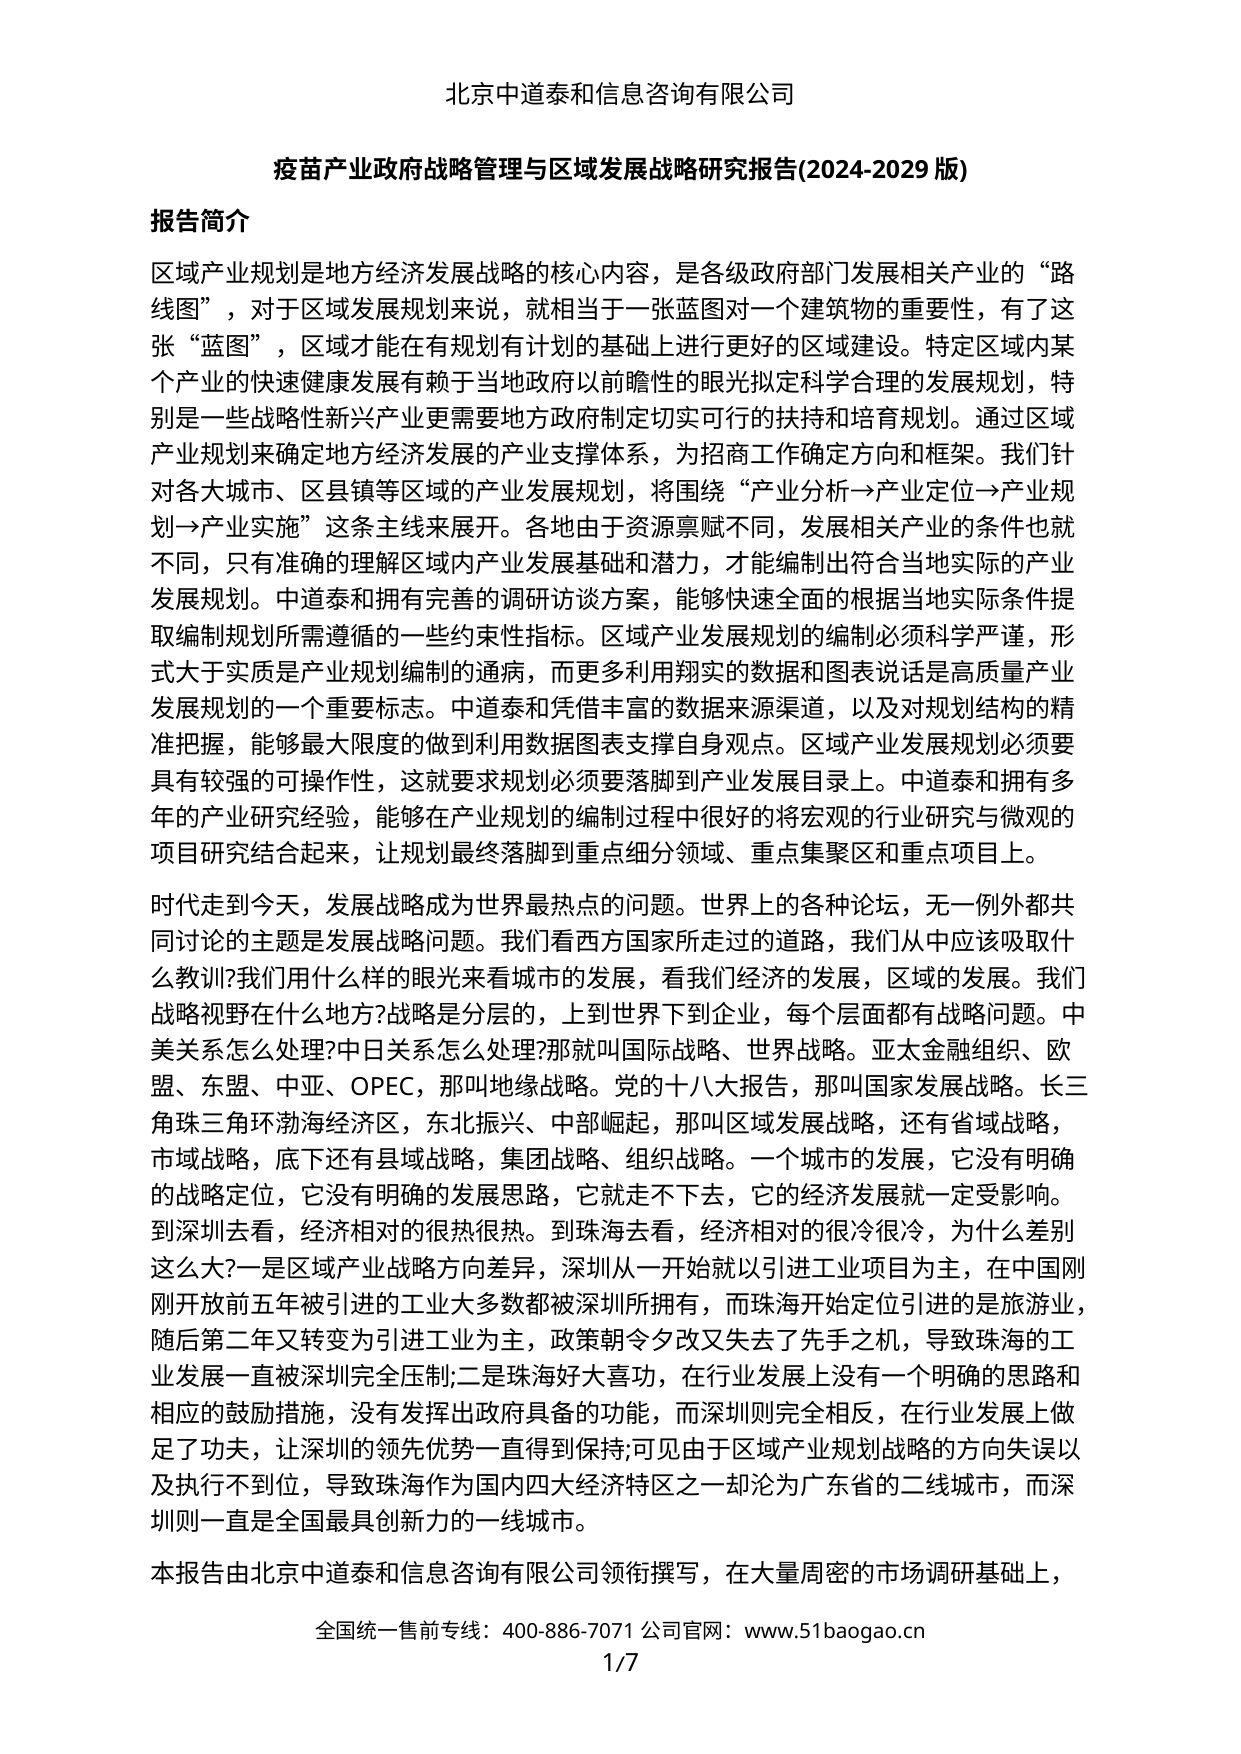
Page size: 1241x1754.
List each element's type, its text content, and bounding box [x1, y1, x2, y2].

text 报告简介 [150, 202, 1090, 238]
text 时代走到今天，发展战略成为世界最热点的问题。世界上的各种论坛，无一例外都共同讨论的主题是发展战略问题。我们看西方国家所走过的道路，我们从中应该吸取什么教训?我们用什么样的眼光来看城市的发展，看我们经济的发展，区域的发展。我们战略视野在什么地方?战略是分层的，上到世界下到企业，每个层面都有战略问题。中美关系怎么处理?中日关系怎么处理?那就叫国际战略、世界战略。亚太金融组织、欧盟、东盟、中亚、OPEC，那叫地缘战略。党的十八大报告，那叫国家发展战略。长三角珠三角环渤海经济区，东北振兴、中部崛起，那叫区域发展战略，还有省域战略，市域战略，底下还有县域战略，集团战略、组织战略。一个城市的发展，它没有明确的战略定位，它没有明确的发展思路，它就走不下去，它的经济发展就一定受影响。到深圳去看，经济相对的很热很热。到珠海去看，经济相对的很冷很冷，为什么差别这么大?一是区域产业战略方向差异，深圳从一开始就以引进工业项目为主，在中国刚刚开放前五年被引进的工业大多数都被深圳所拥有，而珠海开始定位引进的是旅游业，随后第二年又转变为引进工业为主，政策朝令夕改又失去了先手之机，导致珠海的工业发展一直被深圳完全压制;二是珠海好大喜功，在行业发展上没有一个明确的思路和相应的鼓励措施，没有发挥出政府具备的功能，而深圳则完全相反，在行业发展上做足了功夫，让深圳的领先优势一直得到保持;可见由于区域产业规划战略的方向失误以及执行不到位，导致珠海作为国内四大经济特区之一却沦为广东省的二线城市，而深圳则一直是全国最具创新力的一线城市。 [150, 886, 1090, 1538]
text 区域产业规划是地方经济发展战略的核心内容，是各级政府部门发展相关产业的“路线图”，对于区域发展规划来说，就相当于一张蓝图对一个建筑物的重要性，有了这张“蓝图”，区域才能在有规划有计划的基础上进行更好的区域建设。特定区域内某个产业的快速健康发展有赖于当地政府以前瞻性的眼光拟定科学合理的发展规划，特别是一些战略性新兴产业更需要地方政府制定切实可行的扶持和培育规划。通过区域产业规划来确定地方经济发展的产业支撑体系，为招商工作确定方向和框架。我们针对各大城市、区县镇等区域的产业发展规划，将围绕“产业分析→产业定位→产业规划→产业实施”这条主线来展开。各地由于资源禀赋不同，发展相关产业的条件也就不同，只有准确的理解区域内产业发展基础和潜力，才能编制出符合当地实际的产业发展规划。中道泰和拥有完善的调研访谈方案，能够快速全面的根据当地实际条件提取编制规划所需遵循的一些约束性指标。区域产业发展规划的编制必须科学严谨，形式大于实质是产业规划编制的通病，而更多利用翔实的数据和图表说话是高质量产业发展规划的一个重要标志。中道泰和凭借丰富的数据来源渠道，以及对规划结构的精准把握，能够最大限度的做到利用数据图表支撑自身观点。区域产业发展规划必须要具有较强的可操作性，这就要求规划必须要落脚到产业发展目录上。中道泰和拥有多年的产业研究经验，能够在产业规划的编制过程中很好的将宏观的行业研究与微观的项目研究结合起来，让规划最终落脚到重点细分领域、重点集聚区和重点项目上。 [150, 254, 1090, 870]
text 疫苗产业政府战略管理与区域发展战略研究报告(2024-2029版) [150, 150, 1090, 186]
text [150, 1554, 1090, 1590]
